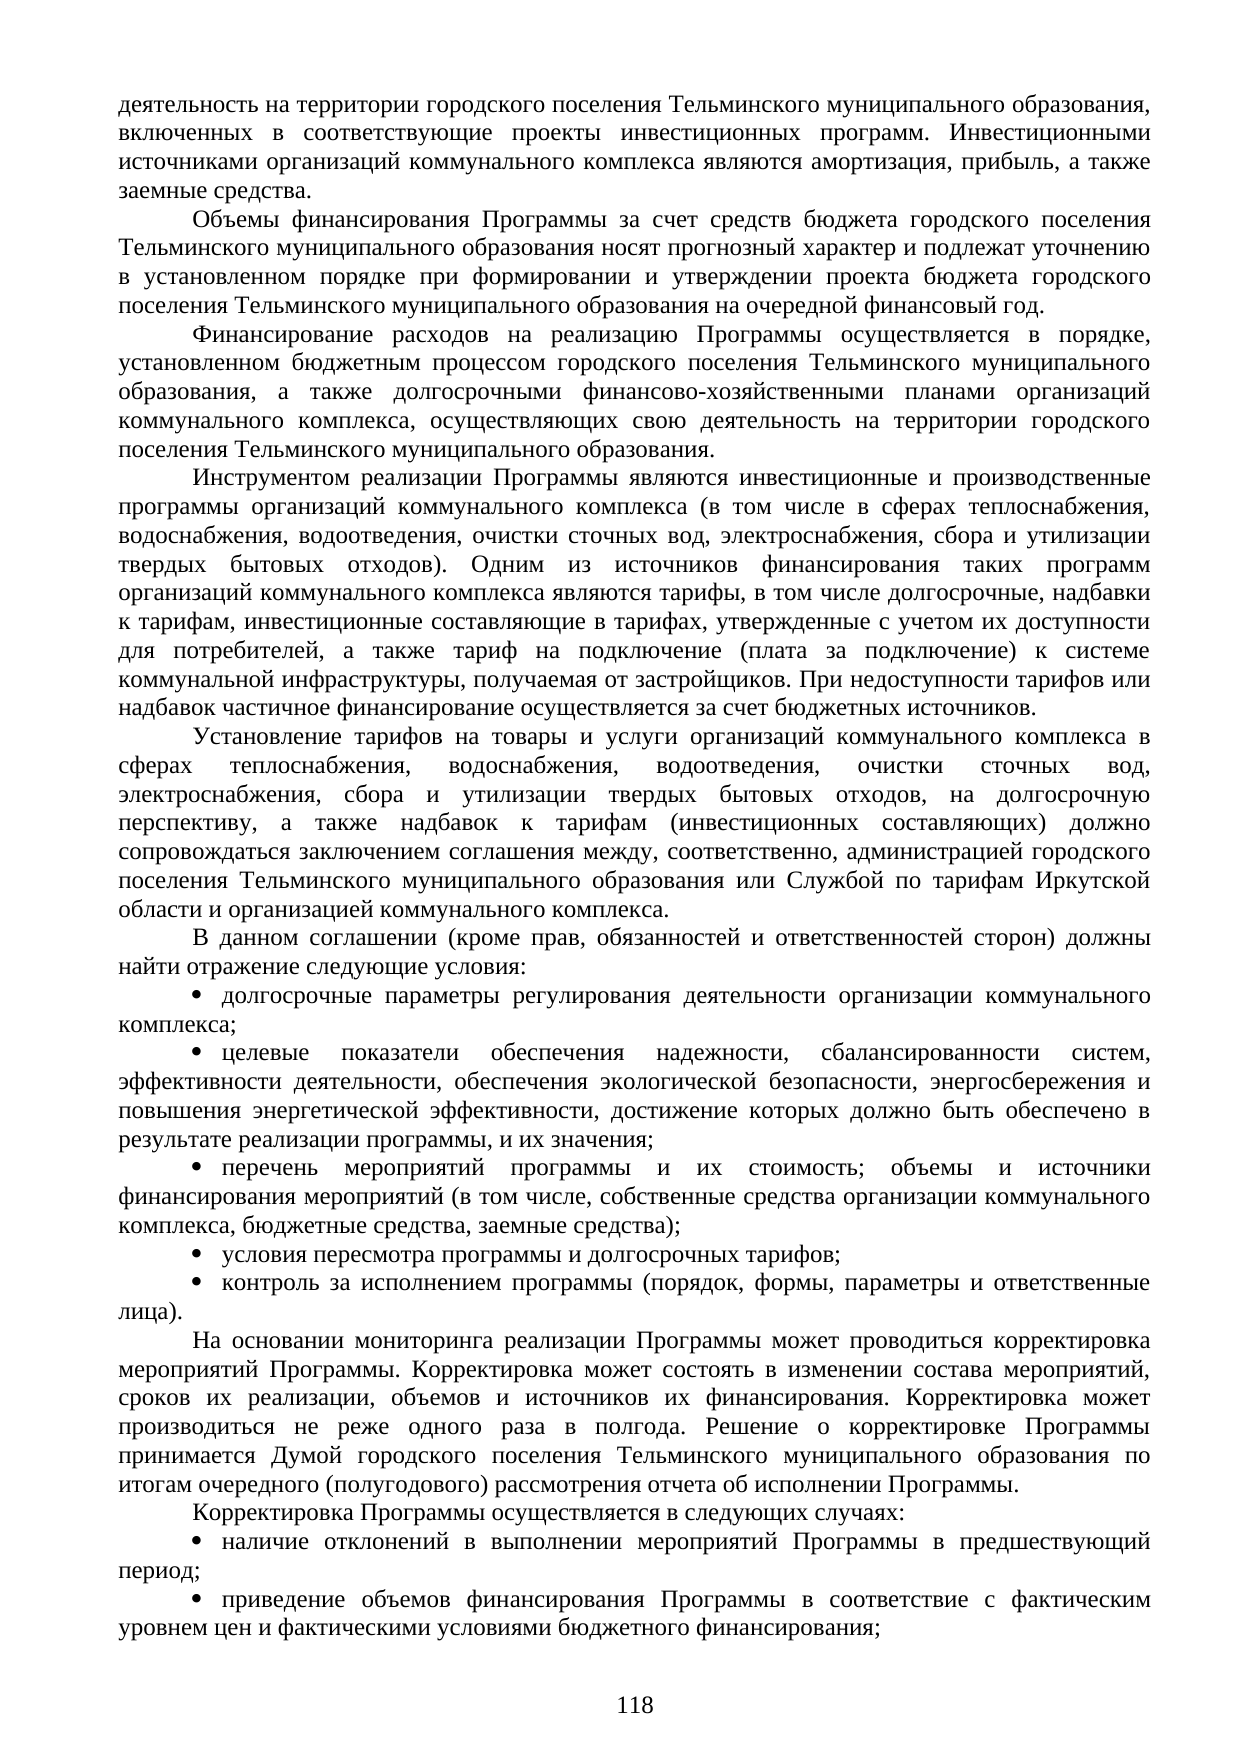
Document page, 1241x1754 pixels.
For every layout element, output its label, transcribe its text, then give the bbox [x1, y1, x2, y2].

list наличие отклонений в выполнении мероприятий Программы в предшествующий период; [118, 1526, 1152, 1584]
list долгосрочные параметры регулирования деятельности организации коммунального комплекса; [118, 980, 1152, 1037]
list целевые показатели обеспечения надежности, сбалансированности систем, эффективности деятельности, обеспечения экологической безопасности, энергосбережения и повышения энергетической эффективности, достижение которых должно быть обеспечено в результате реализации программы, и их значения; [118, 1037, 1152, 1152]
list перечень мероприятий программы и их стоимость; объемы и источники финансирования мероприятий (в том числе, собственные средства организации коммунального комплекса, бюджетные средства, заемные средства); [118, 1152, 1152, 1239]
list Финансирование расходов на реализацию Программы осуществляется в порядке, установленном бюджетным процессом городского поселения Тельминского муниципального образования, а также долгосрочными финансово-хозяйственными планами организаций коммунального комплекса, осуществляющих свою деятельность на территории городского поселения Тельминского муниципального образования. [118, 319, 1152, 462]
list Корректировка Программы осуществляется в следующих случаях: [118, 1497, 1152, 1526]
list В данном соглашении (кроме прав, обязанностей и ответственностей сторон) должны найти отражение следующие условия: [118, 922, 1152, 980]
list Объемы финансирования Программы за счет средств бюджета городского поселения Тельминского муниципального образования носят прогнозный характер и подлежат уточнению в установленном порядке при формировании и утверждении проекта бюджета городского поселения Тельминского муниципального образования на очередной финансовый год. [118, 204, 1152, 319]
list На основании мониторинга реализации Программы может проводиться корректировка мероприятий Программы. Корректировка может состоять в изменении состава мероприятий, сроков их реализации, объемов и источников их финансирования. Корректировка может производиться не реже одного раза в полгода. Решение о корректировке Программы принимается Думой городского поселения Тельминского муниципального образования по итогам очередного (полугодового) рассмотрения отчета об исполнении Программы. [118, 1325, 1152, 1497]
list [118, 89, 1152, 204]
list контроль за исполнением программы (порядок, формы, параметры и ответственные лица). [118, 1267, 1152, 1325]
list Установление тарифов на товары и услуги организаций коммунального комплекса в сферах теплоснабжения, водоснабжения, водоотведения, очистки сточных вод, электроснабжения, сбора и утилизации твердых бытовых отходов, на долгосрочную перспективу, а также надбавок к тарифам (инвестиционных составляющих) должно сопровождаться заключением соглашения между, соответственно, администрацией городского поселения Тельминского муниципального образования или Службой по тарифам Иркутской области и организацией коммунального комплекса. [118, 721, 1152, 922]
list Инструментом реализации Программы являются инвестиционные и производственные программы организаций коммунального комплекса (в том числе в сферах теплоснабжения, водоснабжения, водоотведения, очистки сточных вод, электроснабжения, сбора и утилизации твердых бытовых отходов). Одним из источников финансирования таких программ организаций коммунального комплекса являются тарифы, в том числе долгосрочные, надбавки к тарифам, инвестиционные составляющие в тарифах, утвержденные с учетом их доступности для потребителей, а также тариф на подключение (плата за подключение) к системе коммунальной инфраструктуры, получаемая от застройщиков. При недоступности тарифов или надбавок частичное финансирование осуществляется за счет бюджетных источников. [118, 462, 1152, 721]
list приведение объемов финансирования Программы в соответствие с фактическим уровнем цен и фактическими условиями бюджетного финансирования; [118, 1584, 1152, 1641]
list условия пересмотра программы и долгосрочных тарифов; [118, 1239, 1152, 1267]
